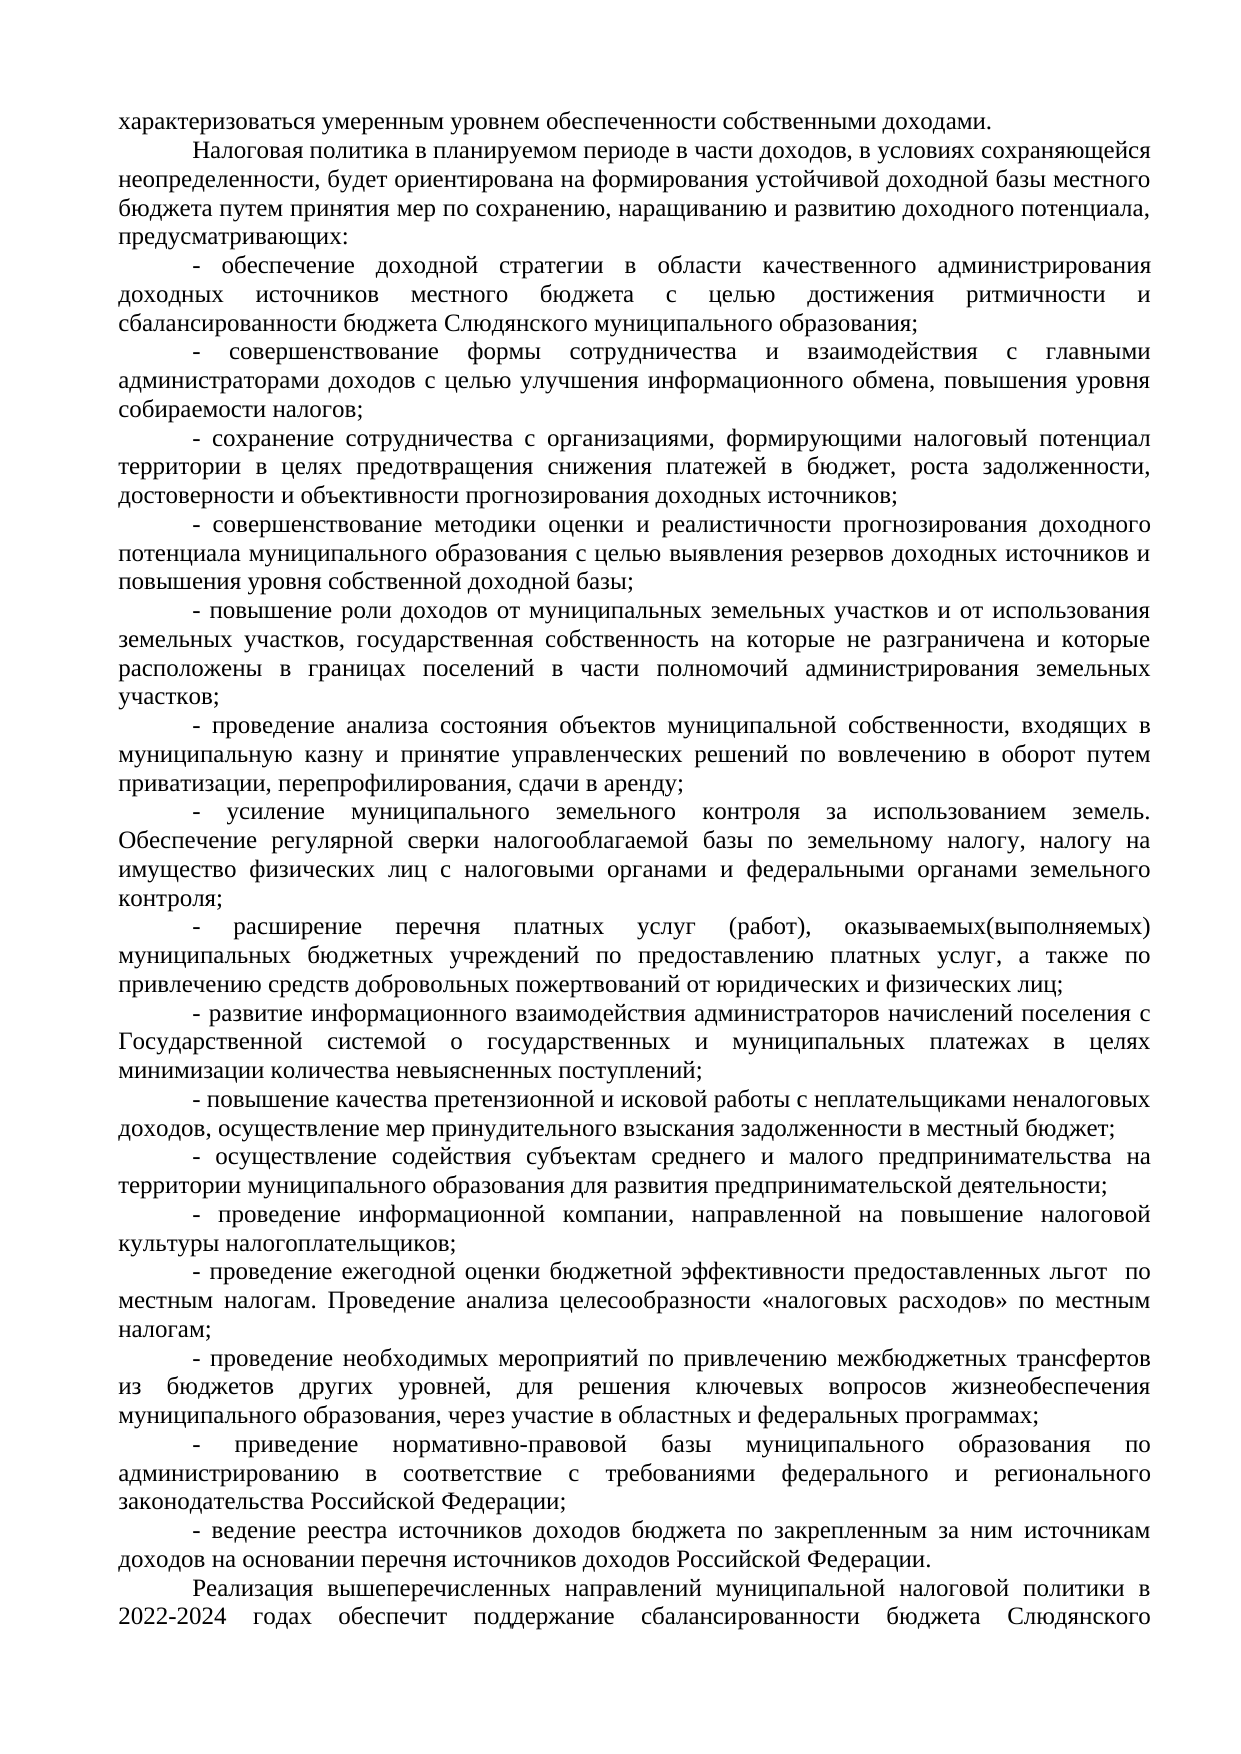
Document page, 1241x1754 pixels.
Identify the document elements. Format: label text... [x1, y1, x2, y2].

text - проведение необходимых мероприятий по привлечению межбюджетных трансфертов из бюджетов других уровней, для решения ключевых вопросов жизнеобеспечения муниципального образования, через участие в областных и федеральных программах; [118, 1343, 1152, 1429]
text Налоговая политика в планируемом периоде в части доходов, в условиях сохраняющейся неопределенности, будет ориентирована на формирования устойчивой доходной базы местного бюджета путем принятия мер по сохранению, наращиванию и развитию доходного потенциала, предусматривающих: [118, 135, 1152, 250]
text - приведение нормативно-правовой базы муниципального образования по администрированию в соответствие с требованиями федерального и регионального законодательства Российской Федерации; [118, 1429, 1152, 1515]
text - ведение реестра источников доходов бюджета по закрепленным за ним источникам доходов на основании перечня источников доходов Российской Федерации. [118, 1515, 1152, 1573]
text - расширение перечня платных услуг (работ), оказываемых(выполняемых) муниципальных бюджетных учреждений по предоставлению платных услуг, а также по привлечению средств добровольных пожертвований от юридических и физических лиц; [118, 911, 1152, 998]
text - повышение роли доходов от муниципальных земельных участков и от использования земельных участков, государственная собственность на которые не разграничена и которые расположены в границах поселений в части полномочий администрирования земельных участков; [118, 595, 1152, 710]
text - развитие информационного взаимодействия администраторов начислений поселения с Государственной системой о государственных и муниципальных платежах в целях минимизации количества невыясненных поступлений; [118, 998, 1152, 1084]
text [118, 106, 1152, 135]
text - обеспечение доходной стратегии в области качественного администрирования доходных источников местного бюджета с целью достижения ритмичности и сбалансированности бюджета Слюдянского муниципального образования; [118, 250, 1152, 336]
text - проведение информационной компании, направленной на повышение налоговой культуры налогоплательщиков; [118, 1199, 1152, 1256]
text - проведение ежегодной оценки бюджетной эффективности предоставленных льгот по местным налогам. Проведение анализа целесообразности «налоговых расходов» по местным налогам; [118, 1256, 1152, 1343]
text - усиление муниципального земельного контроля за использованием земель. Обеспечение регулярной сверки налогооблагаемой базы по земельному налогу, налогу на имущество физических лиц с налоговыми органами и федеральными органами земельного контроля; [118, 796, 1152, 911]
text - осуществление содействия субъектам среднего и малого предпринимательства на территории муниципального образования для развития предпринимательской деятельности; [118, 1141, 1152, 1199]
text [118, 1573, 1152, 1630]
text - совершенствование методики оценки и реалистичности прогнозирования доходного потенциала муниципального образования с целью выявления резервов доходных источников и повышения уровня собственной доходной базы; [118, 509, 1152, 595]
text - совершенствование формы сотрудничества и взаимодействия с главными администраторами доходов с целью улучшения информационного обмена, повышения уровня собираемости налогов; [118, 336, 1152, 423]
text - повышение качества претензионной и исковой работы с неплательщиками неналоговых доходов, осуществление мер принудительного взыскания задолженности в местный бюджет; [118, 1084, 1152, 1141]
text - проведение анализа состояния объектов муниципальной собственности, входящих в муниципальную казну и принятие управленческих решений по вовлечению в оборот путем приватизации, перепрофилирования, сдачи в аренду; [118, 710, 1152, 796]
text - сохранение сотрудничества с организациями, формирующими налоговый потенциал территории в целях предотвращения снижения платежей в бюджет, роста задолженности, достоверности и объективности прогнозирования доходных источников; [118, 423, 1152, 509]
